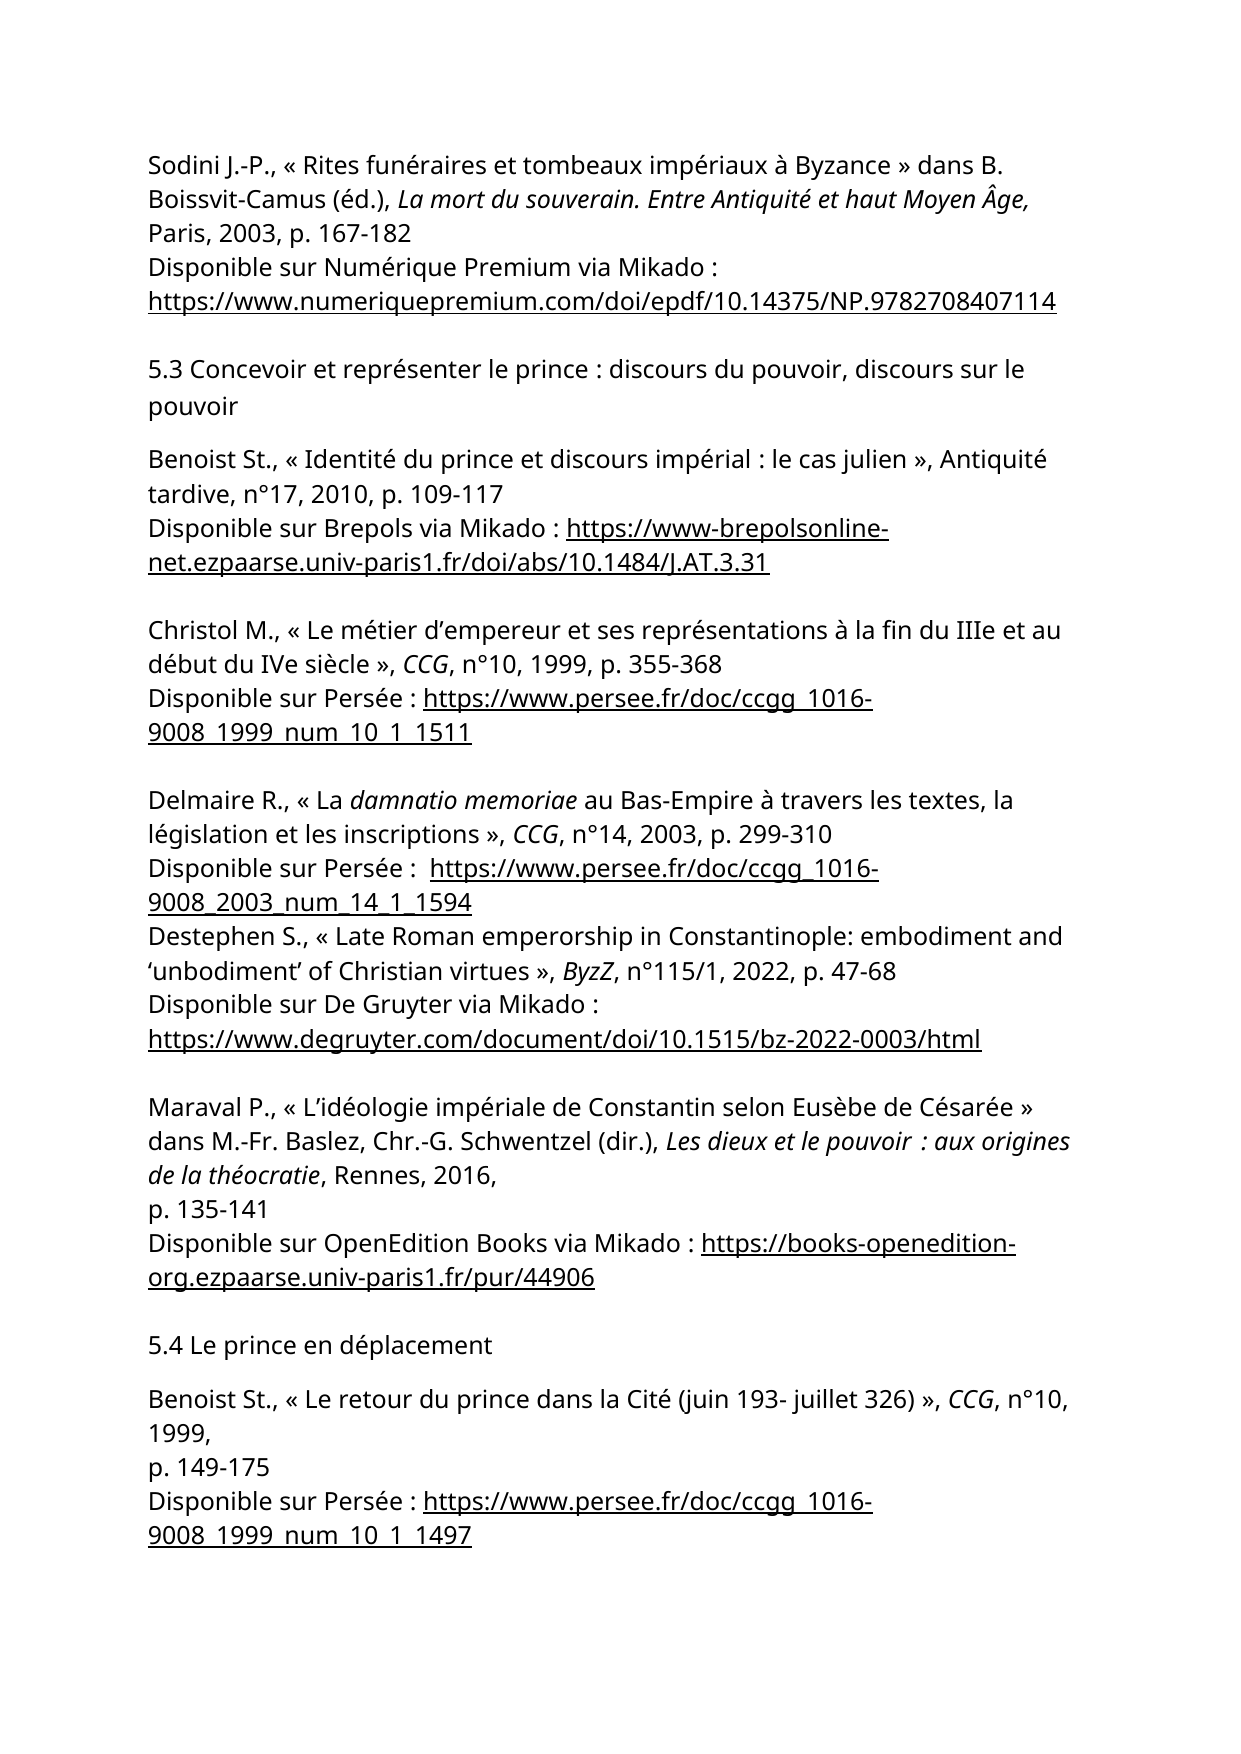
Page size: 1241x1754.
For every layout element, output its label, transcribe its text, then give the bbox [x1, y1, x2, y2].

text Destephen S., « Late Roman emperorship in Constantinople: embodiment and ‘unbodiment’ of Christian virtues », ByzZ, n°115/1, 2022, p. 47-68 [148, 919, 1093, 987]
text Christol M., « Le métier d’empereur et ses représentations à la fin du IIIe et au début du IVe siècle », CCG, n°10, 1999, p. 355-368 Disponible sur Persée : https://www.persee.fr/doc/ccgg_1016-9008_1999_num_10_1_1511 [148, 612, 1093, 749]
text Delmaire R., « La damnatio memoriae au Bas-Empire à travers les textes, la législation et les inscriptions », CCG, n°14, 2003, p. 299-310 [148, 783, 1093, 851]
text Maraval P., « L’idéologie impériale de Constantin selon Eusèbe de Césarée » dans M.-Fr. Baslez, Chr.-G. Schwentzel (dir.), Les dieux et le pouvoir : aux origines de la théocratie, Rennes, 2016, p. 135-141 [148, 1089, 1093, 1226]
text Sodini J.-P., « Rites funéraires et tombeaux impériaux à Byzance » dans B. Boissvit-Camus (éd.), La mort du souverain. Entre Antiquité et haut Moyen Âge, Paris, 2003, p. 167-182 Disponible sur Numérique Premium via Mikado : https://www.numeriquepremium.com/doi/epdf/10.14375/NP.9782708407114 [148, 148, 1093, 352]
text 5.3 Concevoir et représenter le prince : discours du pouvoir, discours sur le pouvoir [148, 352, 1093, 423]
text 5.4 Le prince en déplacement [148, 1328, 1093, 1362]
text Benoist St., « Identité du prince et discours impérial : le cas julien », Antiquité tardive, n°17, 2010, p. 109-117 Disponible sur Brepols via Mikado : https://www-brepolsonline-net.ezpaarse.univ-paris1.fr/doi/abs/10.1484/J.AT.3.31 [148, 442, 1093, 578]
text Benoist St., « Le retour du prince dans la Cité (juin 193- juillet 326) », CCG, n°10, 1999, p. 149-175 Disponible sur Persée : https://www.persee.fr/doc/ccgg_1016-9008_1999_num_10_1_1497 [148, 1381, 1093, 1552]
text Disponible sur Persée : https://www.persee.fr/doc/ccgg_1016-9008_2003_num_14_1_1594 [148, 851, 1093, 919]
text Disponible sur OpenEdition Books via Mikado : https://books-openedition-org.ezpaarse.univ-paris1.fr/pur/44906 [148, 1226, 1093, 1294]
text Disponible sur De Gruyter via Mikado : https://www.degruyter.com/document/doi/10.1515/bz-2022-0003/html [148, 987, 1093, 1055]
